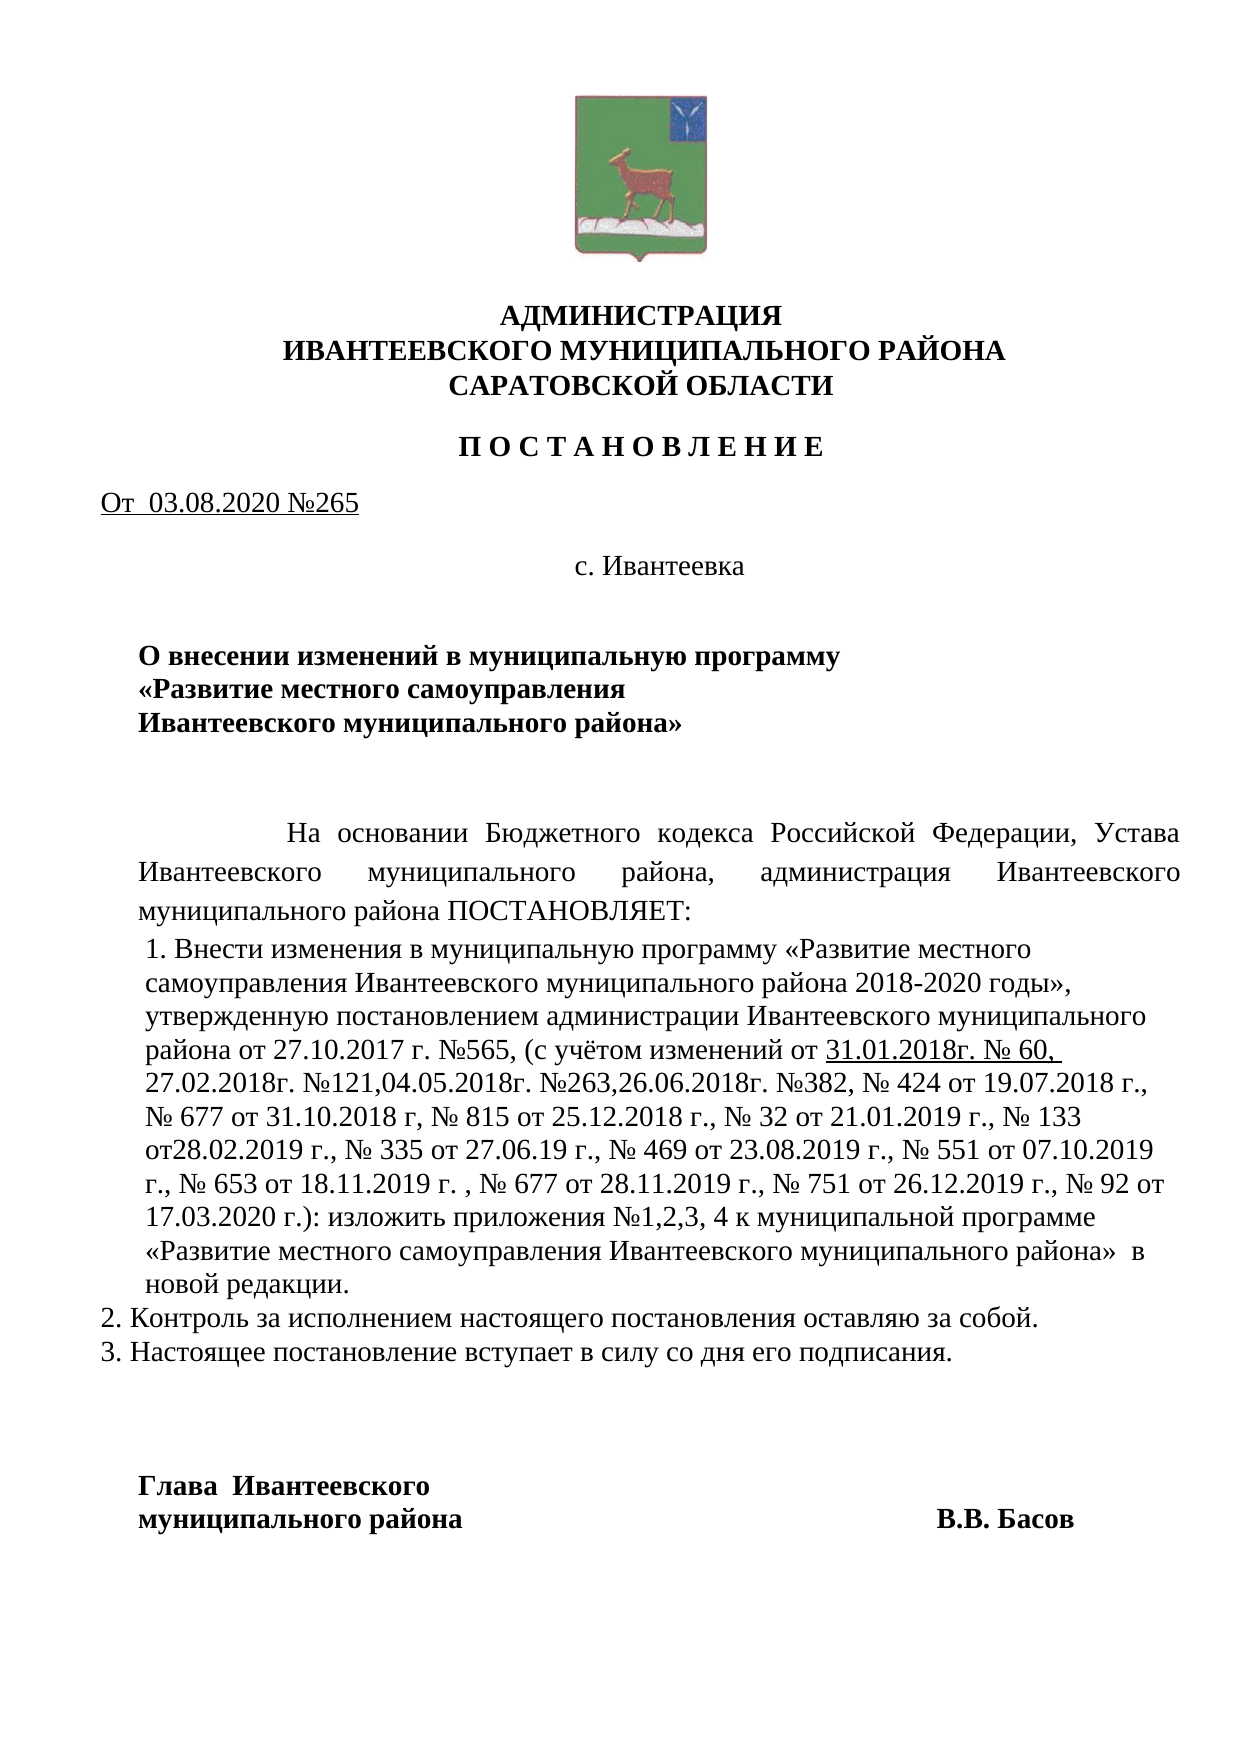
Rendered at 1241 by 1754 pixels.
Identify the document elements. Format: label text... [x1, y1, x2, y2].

text с. Ивантеевка [138, 548, 1181, 582]
text ИВАНТЕЕВСКОГО МУНИЦИПАЛЬНОГО РАЙОНА [100, 333, 1181, 367]
text 2. Контроль за исполнением настоящего постановления оставляю за собой. [100, 1300, 1181, 1334]
text № 677 от 31.10.2018 г, № 815 от 25.12.2018 г., № 32 от 21.01.2019 г., № 133 от28.02.2019 г., № 335 от 27.06.19 г., № 469 от 23.08.2019 г., № 551 от 07.10.2019 г., № 653 от 18.11.2019 г. , № 677 от 28.11.2019 г., № 751 от 26.12.2019 г., № 92 от 17.03.2020 г.): изложить приложения №1,2,3, 4 к муниципальной программе «Развитие местного самоуправления Ивантеевского муниципального района» в новой редакции. [145, 1099, 1181, 1300]
text О внесении изменений в муниципальную программу [138, 638, 1181, 671]
text муниципального района В.В. Басов [138, 1501, 1181, 1535]
text На основании Бюджетного кодекса Российской Федерации, Устава Ивантеевского муниципального района, администрация Ивантеевского муниципального района ПОСТАНОВЛЯЕТ: [138, 816, 1181, 926]
picture [574, 94, 708, 262]
text АДМИНИСТРАЦИЯ [100, 298, 1181, 332]
text От 03.08.2020 №265 [100, 485, 1181, 518]
text 1. Внести изменения в муниципальную программу «Развитие местного самоуправления Ивантеевского муниципального района 2018-2020 годы», утвержденную постановлением администрации Ивантеевского муниципального района от 27.10.2017 г. №565, (с учётом изменений от 31.01.2018г. № 60, 27.02.2018г. №121,04.05.2018г. №263,26.06.2018г. №382, № 424 от 19.07.2018 г., [145, 931, 1181, 1099]
text Глава Ивантеевского [138, 1468, 1181, 1501]
text «Развитие местного самоуправления [138, 671, 1181, 705]
text П О С Т А Н О В Л Е Н И Е [100, 429, 1181, 462]
text САРАТОВСКОЙ ОБЛАСТИ [100, 368, 1181, 402]
text Ивантеевского муниципального района» [138, 705, 1181, 738]
text 3. Настоящее постановление вступает в силу со дня его подписания. [100, 1334, 1181, 1367]
